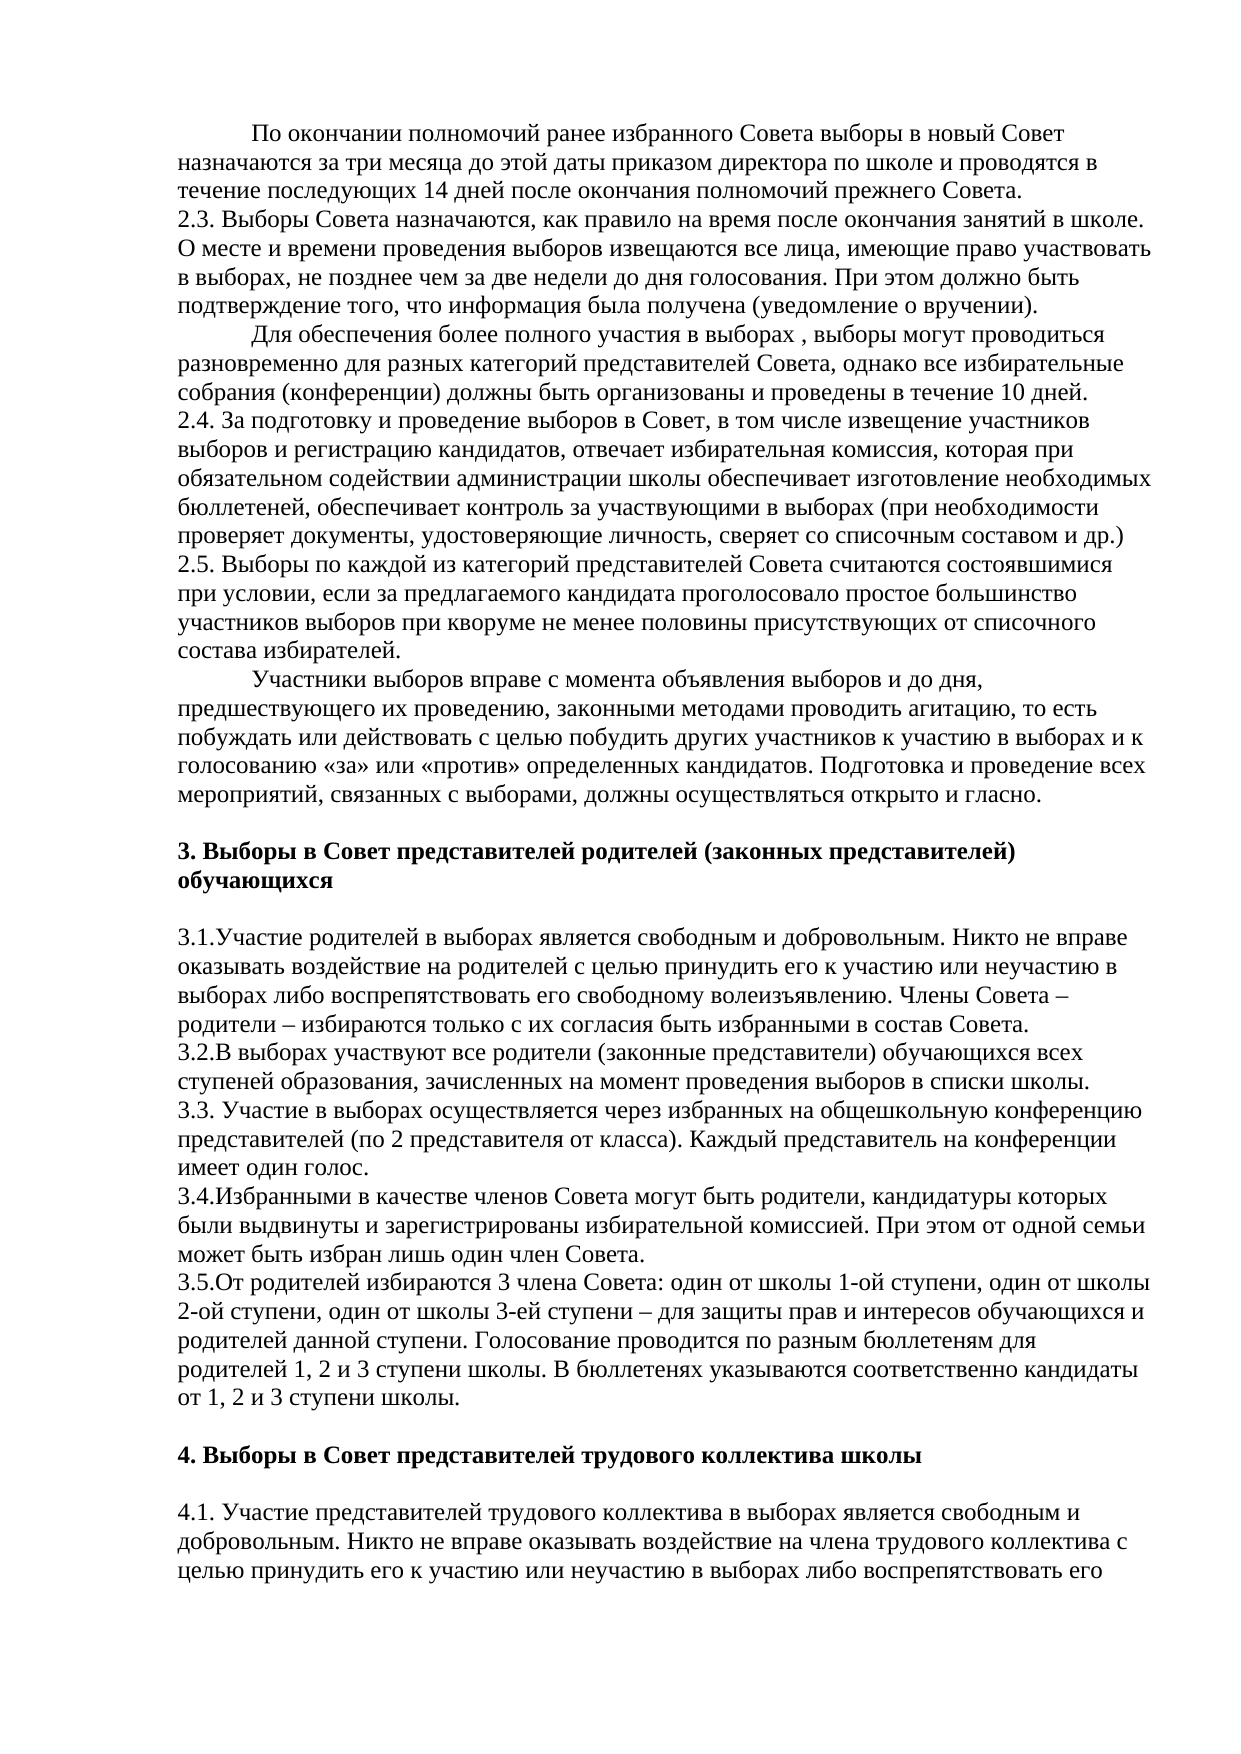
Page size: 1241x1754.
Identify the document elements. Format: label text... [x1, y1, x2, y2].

text 3.3. Участие в выборах осуществляется через избранных на общешкольную конференцию представителей (по 2 представителя от класса). Каждый представитель на конференции имеет один голос. [177, 1095, 1152, 1181]
text По окончании полномочий ранее избранного Совета выборы в новый Совет назначаются за три месяца до этой даты приказом директора по школе и проводятся в течение последующих 14 дней после окончания полномочий прежнего Совета. [177, 118, 1152, 204]
text Для обеспечения более полного участия в выборах , выборы могут проводиться разновременно для разных категорий представителей Совета, однако все избирательные собрания (конференции) должны быть организованы и проведены в течение 10 дней. [177, 319, 1152, 406]
text 3.4.Избранными в качестве членов Совета могут быть родители, кандидатуры которых были выдвинуты и зарегистрированы избирательной комиссией. При этом от одной семьи может быть избран лишь один член Совета. [177, 1181, 1152, 1267]
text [177, 1497, 1152, 1584]
text 3. Выборы в Совет представителей родителей (законных представителей) обучающихся [177, 836, 1152, 894]
text 2.5. Выборы по каждой из категорий представителей Совета считаются состоявшимися при условии, если за предлагаемого кандидата проголосовало простое большинство участников выборов при кворуме не менее половины присутствующих от списочного состава избирателей. [177, 549, 1152, 664]
text 3.1.Участие родителей в выборах является свободным и добровольным. Никто не вправе оказывать воздействие на родителей с целью принудить его к участию или неучастию в выборах либо воспрепятствовать его свободному волеизъявлению. Члены Совета – родители – избираются только с их согласия быть избранными в состав Совета. [177, 922, 1152, 1037]
text 3.5.От родителей избираются 3 члена Совета: один от школы 1-ой ступени, один от школы 2-ой ступени, один от школы 3-ей ступени – для защиты прав и интересов обучающихся и родителей данной ступени. Голосование проводится по разным бюллетеням для родителей 1, 2 и 3 ступени школы. В бюллетенях указываются соответственно кандидаты от 1, 2 и 3 ступени школы. [177, 1267, 1152, 1411]
text 4. Выборы в Совет представителей трудового коллектива школы [177, 1440, 1152, 1469]
text Участники выборов вправе с момента объявления выборов и до дня, предшествующего их проведению, законными методами проводить агитацию, то есть побуждать или действовать с целью побудить других участников к участию в выборах и к голосованию «за» или «против» определенных кандидатов. Подготовка и проведение всех мероприятий, связанных с выборами, должны осуществляться открыто и гласно. [177, 664, 1152, 808]
text 2.4. За подготовку и проведение выборов в Совет, в том числе извещение участников выборов и регистрацию кандидатов, отвечает избирательная комиссия, которая при обязательном содействии администрации школы обеспечивает изготовление необходимых бюллетеней, обеспечивает контроль за участвующими в выборах (при необходимости проверяет документы, удостоверяющие личность, сверяет со списочным составом и др.) [177, 406, 1152, 549]
text 2.3. Выборы Совета назначаются, как правило на время после окончания занятий в школе. О месте и времени проведения выборов извещаются все лица, имеющие право участвовать в выборах, не позднее чем за две недели до дня голосования. При этом должно быть подтверждение того, что информация была получена (уведомление о вручении). [177, 204, 1152, 319]
text 3.2.В выборах участвуют все родители (законные представители) обучающихся всех ступеней образования, зачисленных на момент проведения выборов в списки школы. [177, 1037, 1152, 1095]
